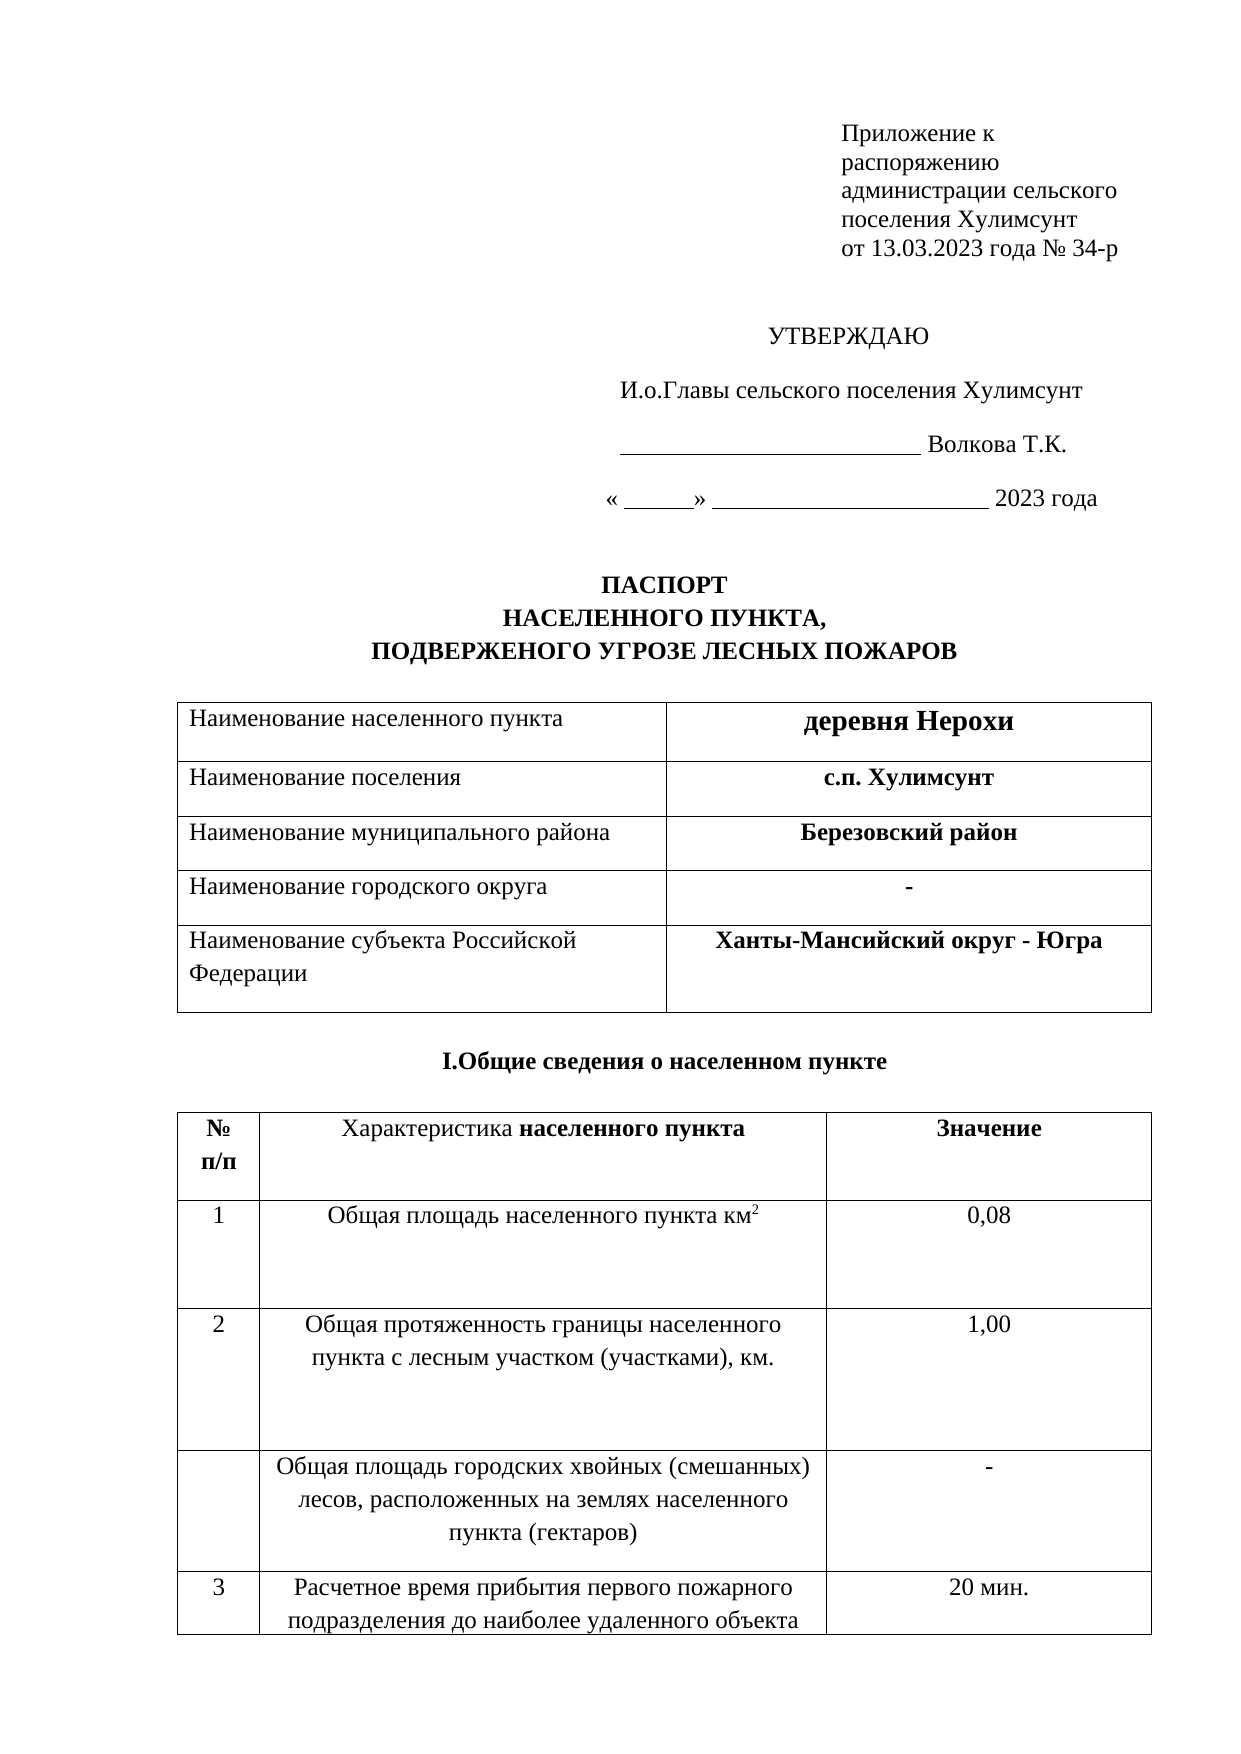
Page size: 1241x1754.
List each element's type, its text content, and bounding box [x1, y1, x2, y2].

table_cell Наименование поселения [178, 762, 666, 816]
table_cell 1,00 [827, 1309, 1151, 1450]
table_cell Ханты-Мансийский округ - Югра [667, 926, 1151, 1012]
table_cell Наименование муниципального района [178, 817, 666, 870]
text « » 2023 года [546, 483, 1152, 512]
table_cell 0,08 [827, 1201, 1151, 1308]
text I.Общие сведения о населенном пункте [177, 1046, 1152, 1075]
table_cell Березовский район [667, 817, 1151, 870]
text администрации сельского [841, 176, 1152, 204]
table_cell 1 [178, 1201, 259, 1308]
table_cell Наименование городского округа [178, 871, 666, 924]
text от 13.03.2023 года № 34-р [841, 233, 1152, 262]
table_cell с.п. Хулимсунт [667, 762, 1151, 816]
table_cell - [667, 871, 1151, 924]
table_header Характеристика населенного пункта [260, 1113, 826, 1199]
table_header деревня Нерохи [667, 703, 1151, 761]
text ПОДВЕРЖЕНОГО УГРОЗЕ ЛЕСНЫХ ПОЖАРОВ [177, 636, 1152, 664]
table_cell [260, 1572, 826, 1633]
table_cell 20 мин. [827, 1572, 1151, 1633]
table_header № п/п [178, 1113, 259, 1199]
text ПАСПОРТ [177, 570, 1152, 598]
table_cell Общая протяженность границы населенного пункта с лесным участком (участками), км. [260, 1309, 826, 1450]
table_cell Общая площадь населенного пункта км2 [260, 1201, 826, 1308]
table_cell Наименование субъекта Российской Федерации [178, 926, 666, 1012]
text Приложение к распоряжению [841, 118, 1152, 176]
text поселения Хулимсунт [841, 204, 1152, 233]
table_header Наименование населенного пункта [178, 703, 666, 761]
text И.о.Главы сельского поселения Хулимсунт [620, 375, 1152, 404]
table_cell [178, 1451, 259, 1571]
text УТВЕРЖДАЮ [693, 321, 1152, 350]
text Волкова Т.К. [177, 429, 1152, 458]
table_cell 3 [178, 1572, 259, 1633]
table_cell Общая площадь городских хвойных (смешанных) лесов, расположенных на землях населенного пункта (гектаров) [260, 1451, 826, 1571]
text НАСЕЛЕННОГО ПУНКТА, [177, 603, 1152, 631]
table_header Значение [827, 1113, 1151, 1199]
table_cell 2 [178, 1309, 259, 1450]
table_cell - [827, 1451, 1151, 1571]
